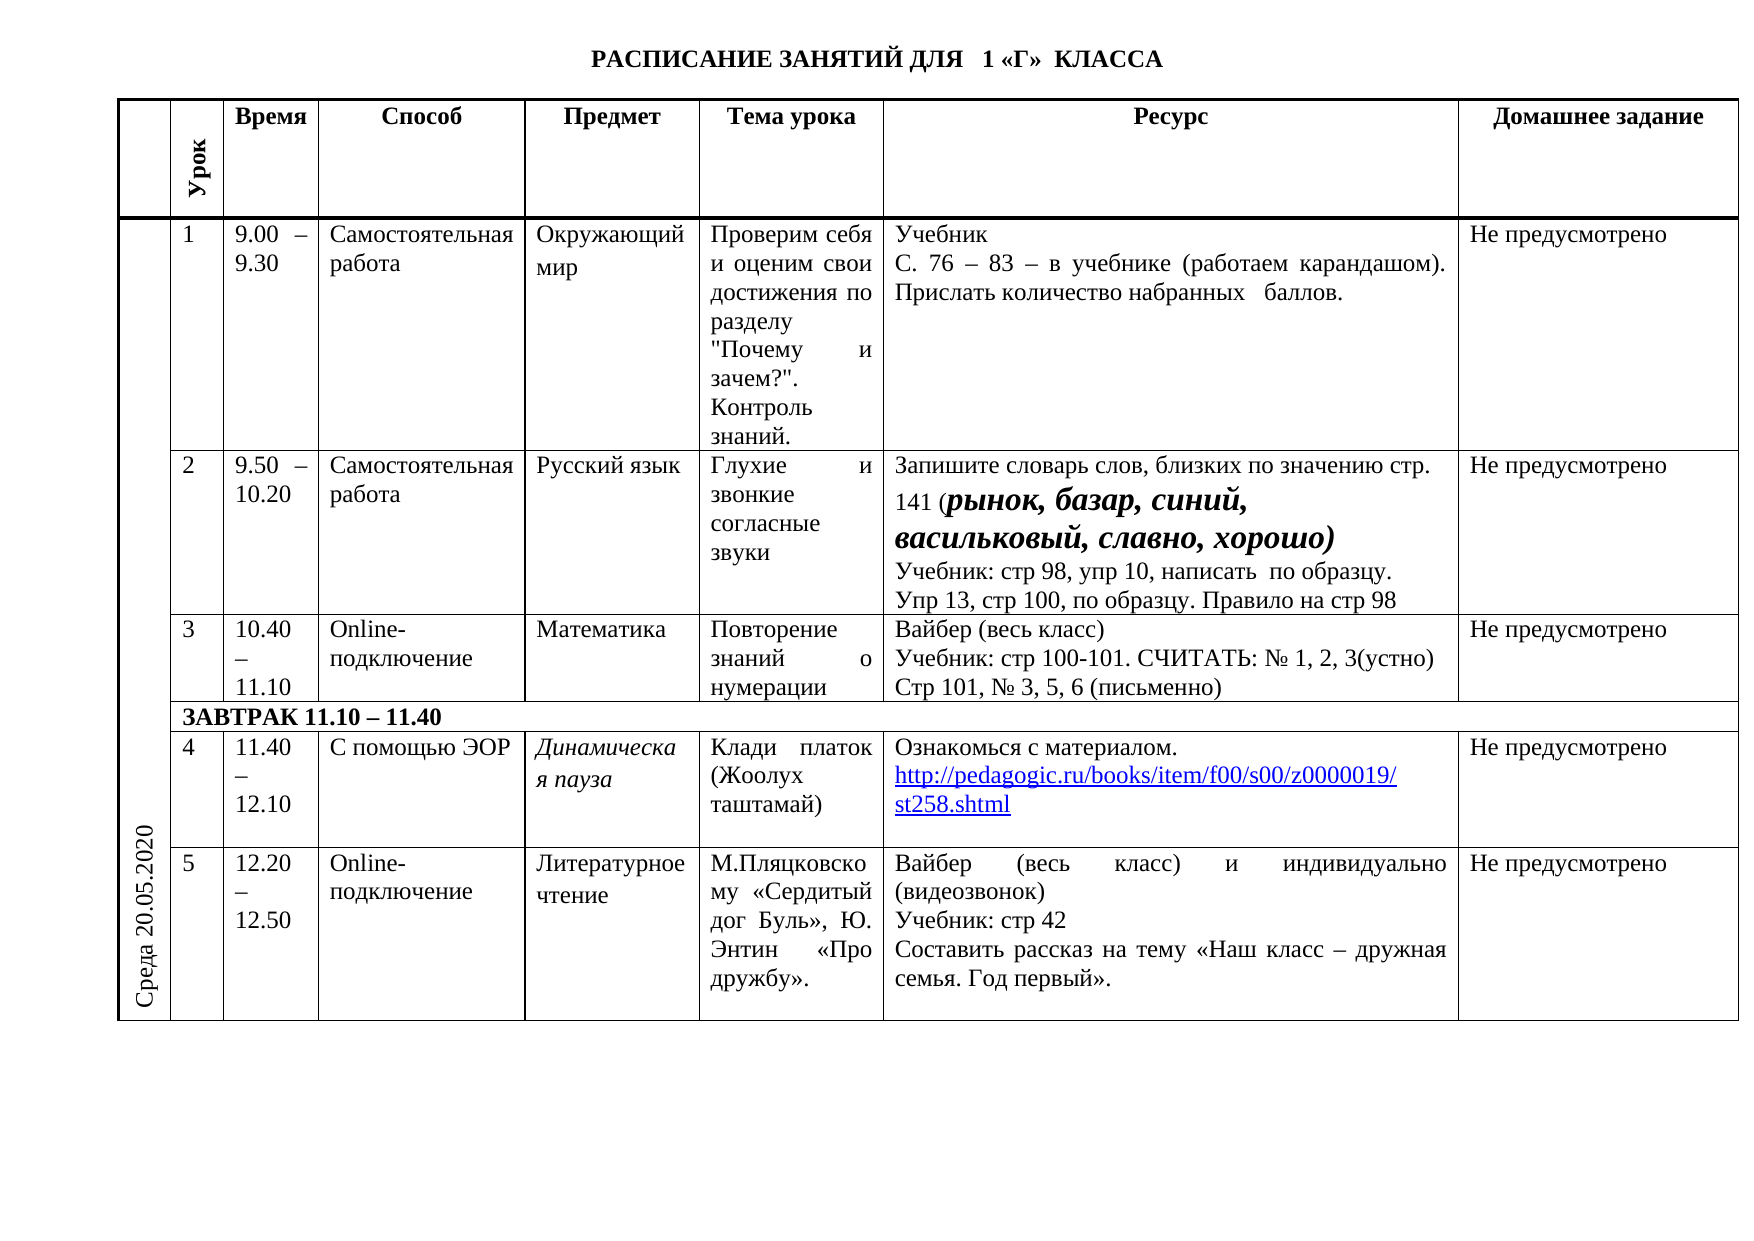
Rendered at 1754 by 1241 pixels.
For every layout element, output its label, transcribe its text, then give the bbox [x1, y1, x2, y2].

table_header Время [224, 101, 318, 216]
table_cell Online-подключение [319, 848, 524, 1020]
table_cell Не предусмотрено [1459, 615, 1738, 701]
table_header Предмет [526, 101, 699, 216]
table_cell Вайбер (весь класс) и индивидуально (видеозвонок) Учебник: стр 42 Составить рассказ на тему «Наш класс – дружная семья. Год первый». [884, 848, 1458, 1020]
table_cell Окружающий мир [526, 220, 699, 449]
table_cell Самостоятельная работа [319, 220, 524, 449]
table_cell 2 [171, 451, 223, 613]
table_cell Среда 20.05.2020 [120, 220, 170, 1020]
table_cell Русский язык [526, 451, 699, 613]
table_cell 10.40 – 11.10 [224, 615, 318, 701]
table_cell Не предусмотрено [1459, 848, 1738, 1020]
table_cell Не предусмотрено [1459, 732, 1738, 847]
table_cell Запишите словарь слов, близких по значению стр. 141 (рынок, базар, синий, васильковый, славно, хорошо) Учебник: стр 98, упр 10, написать по образцу. Упр 13, стр 100, по образцу. Правило на стр 98 [884, 451, 1458, 613]
table_header Урок [171, 101, 223, 216]
table_cell 5 [171, 848, 223, 1020]
table_cell 11.40 – 12.10 [224, 732, 318, 847]
table_cell Вайбер (весь класс) Учебник: стр 100-101. СЧИТАТЬ: № 1, 2, 3(устно) Стр 101, № 3, 5, 6 (письменно) [884, 615, 1458, 701]
table_header Тема урока [700, 101, 883, 216]
table_cell 4 [171, 732, 223, 847]
table_cell Математика [526, 615, 699, 701]
table_header Способ [319, 101, 524, 216]
table_cell Клади платок (Жоолух таштамай) [700, 732, 883, 847]
text РАСПИСАНИЕ ЗАНЯТИЙ ДЛЯ 1 «Г» КЛАССА [118, 44, 1636, 73]
table_cell Не предусмотрено [1459, 220, 1738, 449]
table_cell Не предусмотрено [1459, 451, 1738, 613]
table_cell С помощью ЭОР [319, 732, 524, 847]
table_cell 9.50 – 10.20 [224, 451, 318, 613]
table_cell 9.00 – 9.30 [224, 220, 318, 449]
table_header [120, 101, 170, 216]
table_cell 12.20 – 12.50 [224, 848, 318, 1020]
table_header Домашнее задание [1459, 101, 1738, 216]
table_cell Учебник С. 76 – 83 – в учебнике (работаем карандашом). Прислать количество набранных баллов. [884, 220, 1458, 449]
table_cell 3 [171, 615, 223, 701]
table_cell Самостоятельная работа [319, 451, 524, 613]
table_cell Повторение знаний о нумерации [700, 615, 883, 701]
table_cell Ознакомься с материалом. http://pedagogic.ru/books/item/f00/s00/z0000019/st258.shtml [884, 732, 1458, 847]
table_header Ресурс [884, 101, 1458, 216]
table_cell М.Пляцковскому «Сердитый дог Буль», Ю. Энтин «Про дружбу». [700, 848, 883, 1020]
table_cell ЗАВТРАК 11.10 – 11.40 [171, 702, 1738, 731]
table_cell Динамическая пауза [526, 732, 699, 847]
table_cell Литературное чтение [526, 848, 699, 1020]
table_cell Проверим себя и оценим свои достижения по разделу "Почему и зачем?". Контроль знаний. [700, 220, 883, 449]
table_cell Online-подключение [319, 615, 524, 701]
table_cell 1 [171, 220, 223, 449]
table_cell Глухие и звонкие согласные звуки [700, 451, 883, 613]
